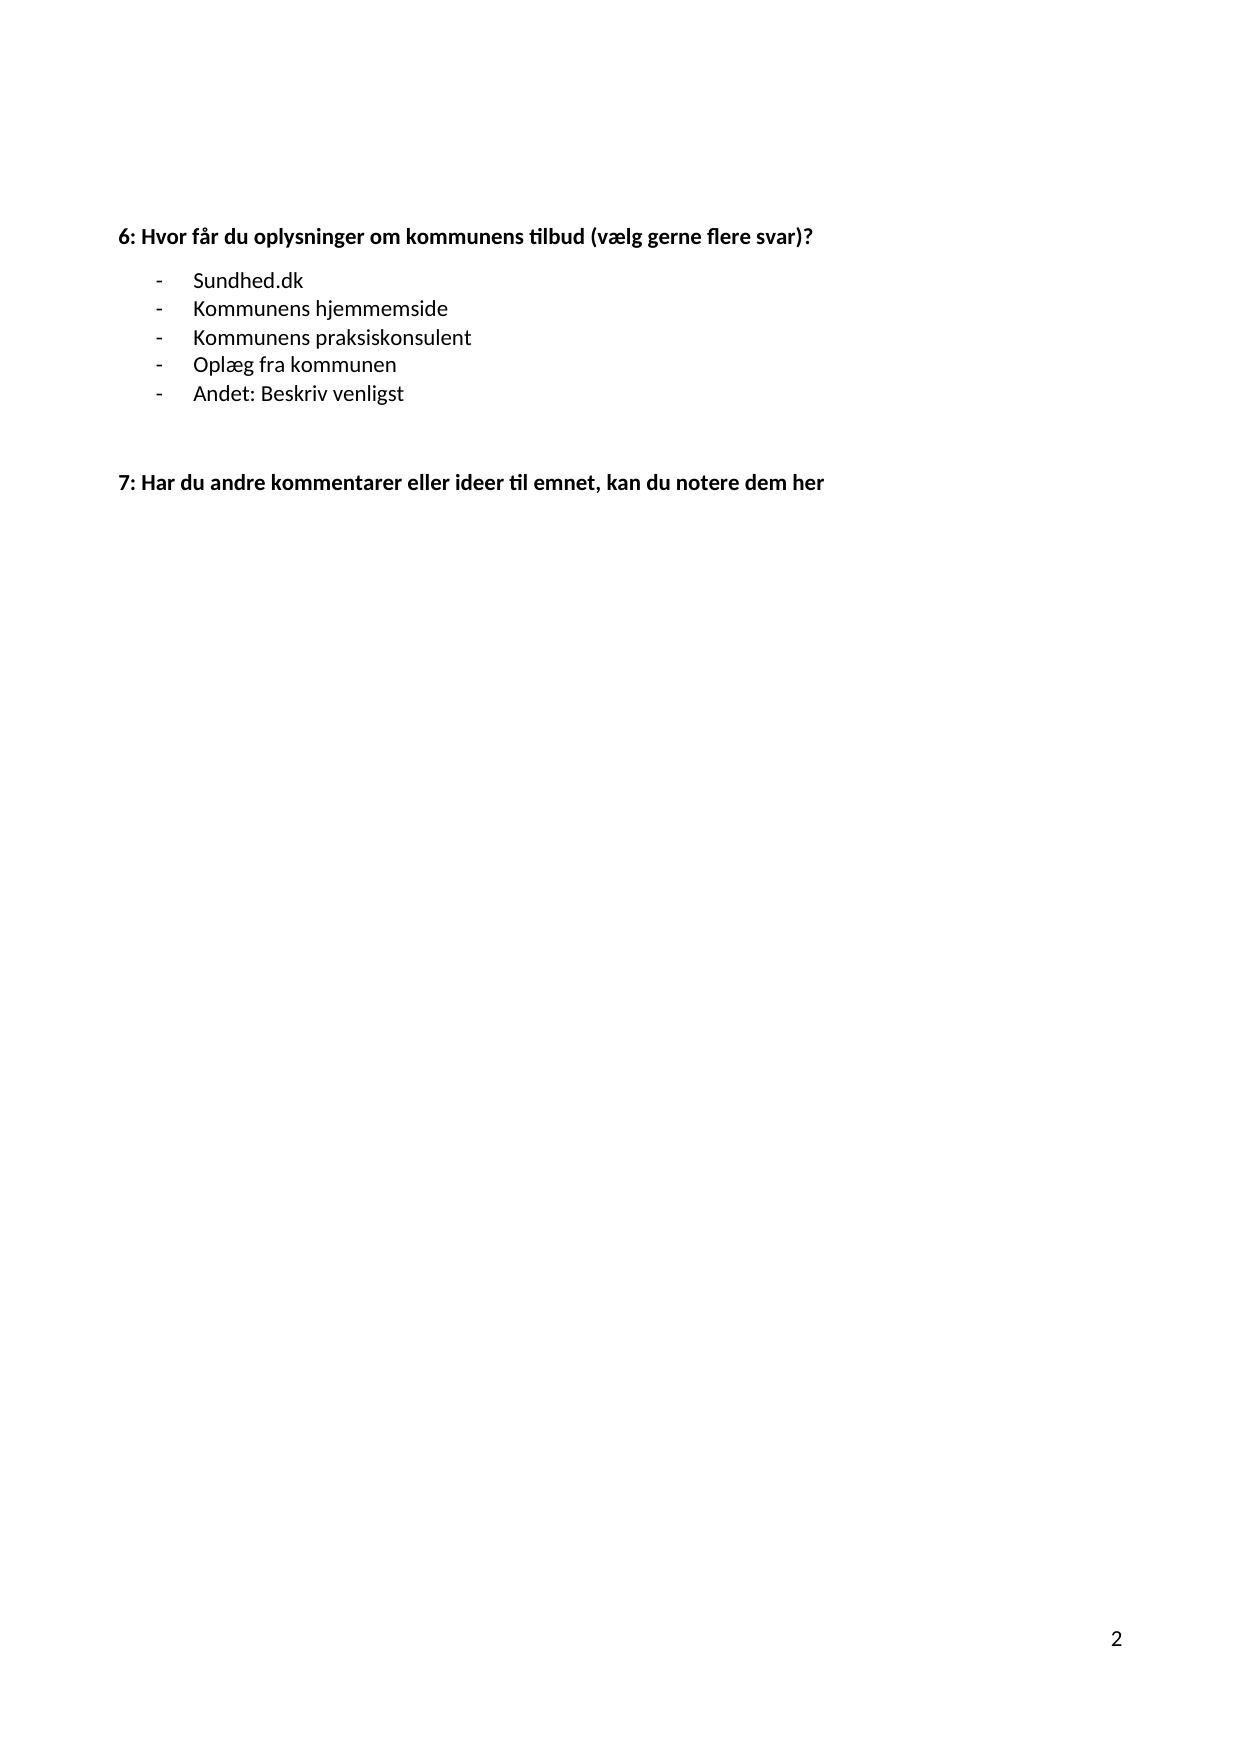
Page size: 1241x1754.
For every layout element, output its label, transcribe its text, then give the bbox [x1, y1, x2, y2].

text 7: Har du andre kommentarer eller ideer til emnet, kan du notere dem her [118, 468, 1122, 496]
list Kommunens praksiskonsulent [156, 323, 1122, 351]
list Sundhed.dk [156, 267, 1122, 294]
list Kommunens hjemmemside [156, 294, 1122, 323]
list Oplæg fra kommunen [156, 351, 1122, 379]
text 6: Hvor får du oplysninger om kommunens tilbud (vælg gerne flere svar)? [118, 222, 1122, 250]
list Andet: Beskriv venligst [156, 379, 1122, 407]
